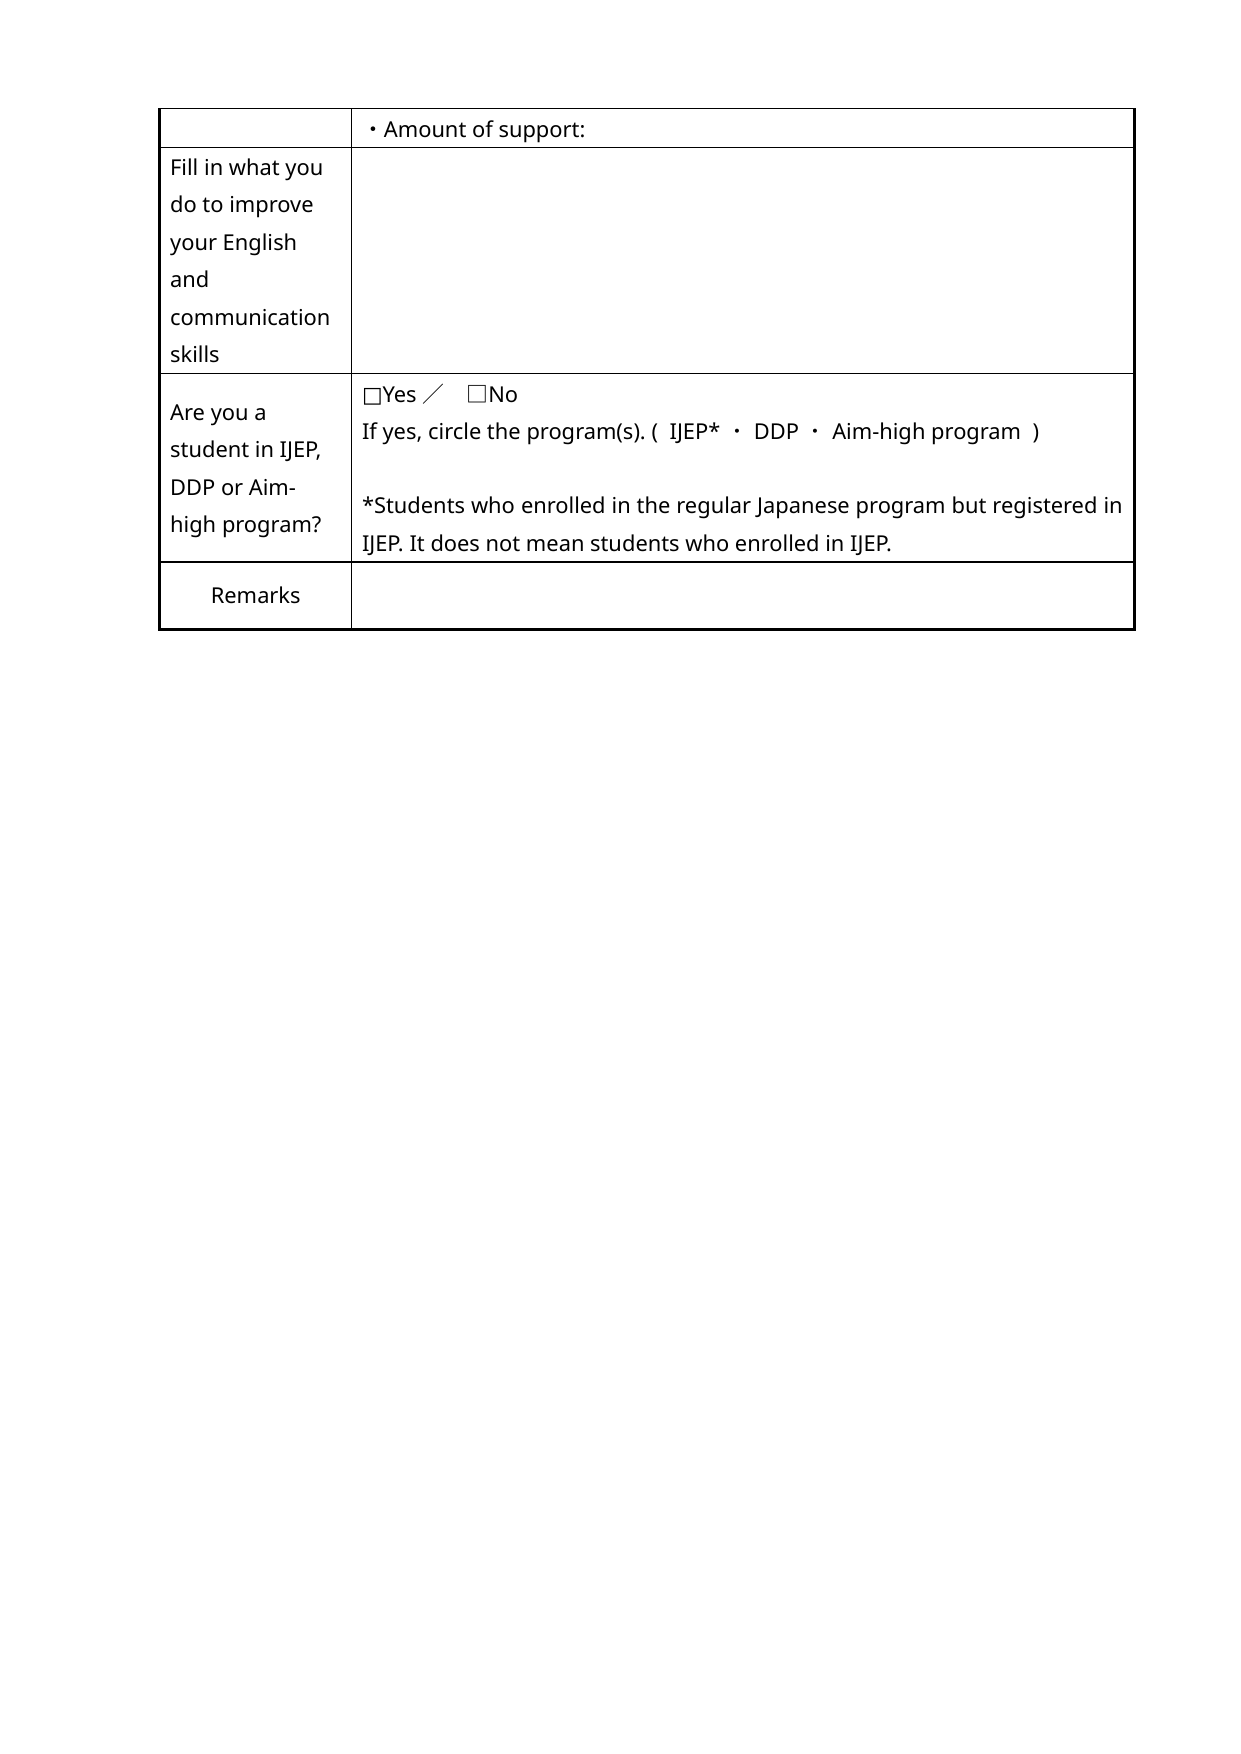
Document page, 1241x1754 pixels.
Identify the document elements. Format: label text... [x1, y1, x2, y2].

table_cell [352, 148, 1133, 373]
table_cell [161, 109, 351, 147]
table_cell Fill in what you do to improve your English and communication skills [161, 148, 351, 373]
table_cell Remarks [161, 563, 351, 628]
table_cell [352, 563, 1133, 628]
table_cell □Yes ／ □No If yes, circle the program(s). ( IJEP* ・ DDP ・ Aim-high program ) *Students who enrolled in the regular Japanese program but registered in IJEP. It does not mean students who enrolled in IJEP. [352, 374, 1133, 561]
table_cell Are you a student in IJEP, DDP or Aim-high program? [161, 374, 351, 561]
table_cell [352, 109, 1133, 147]
